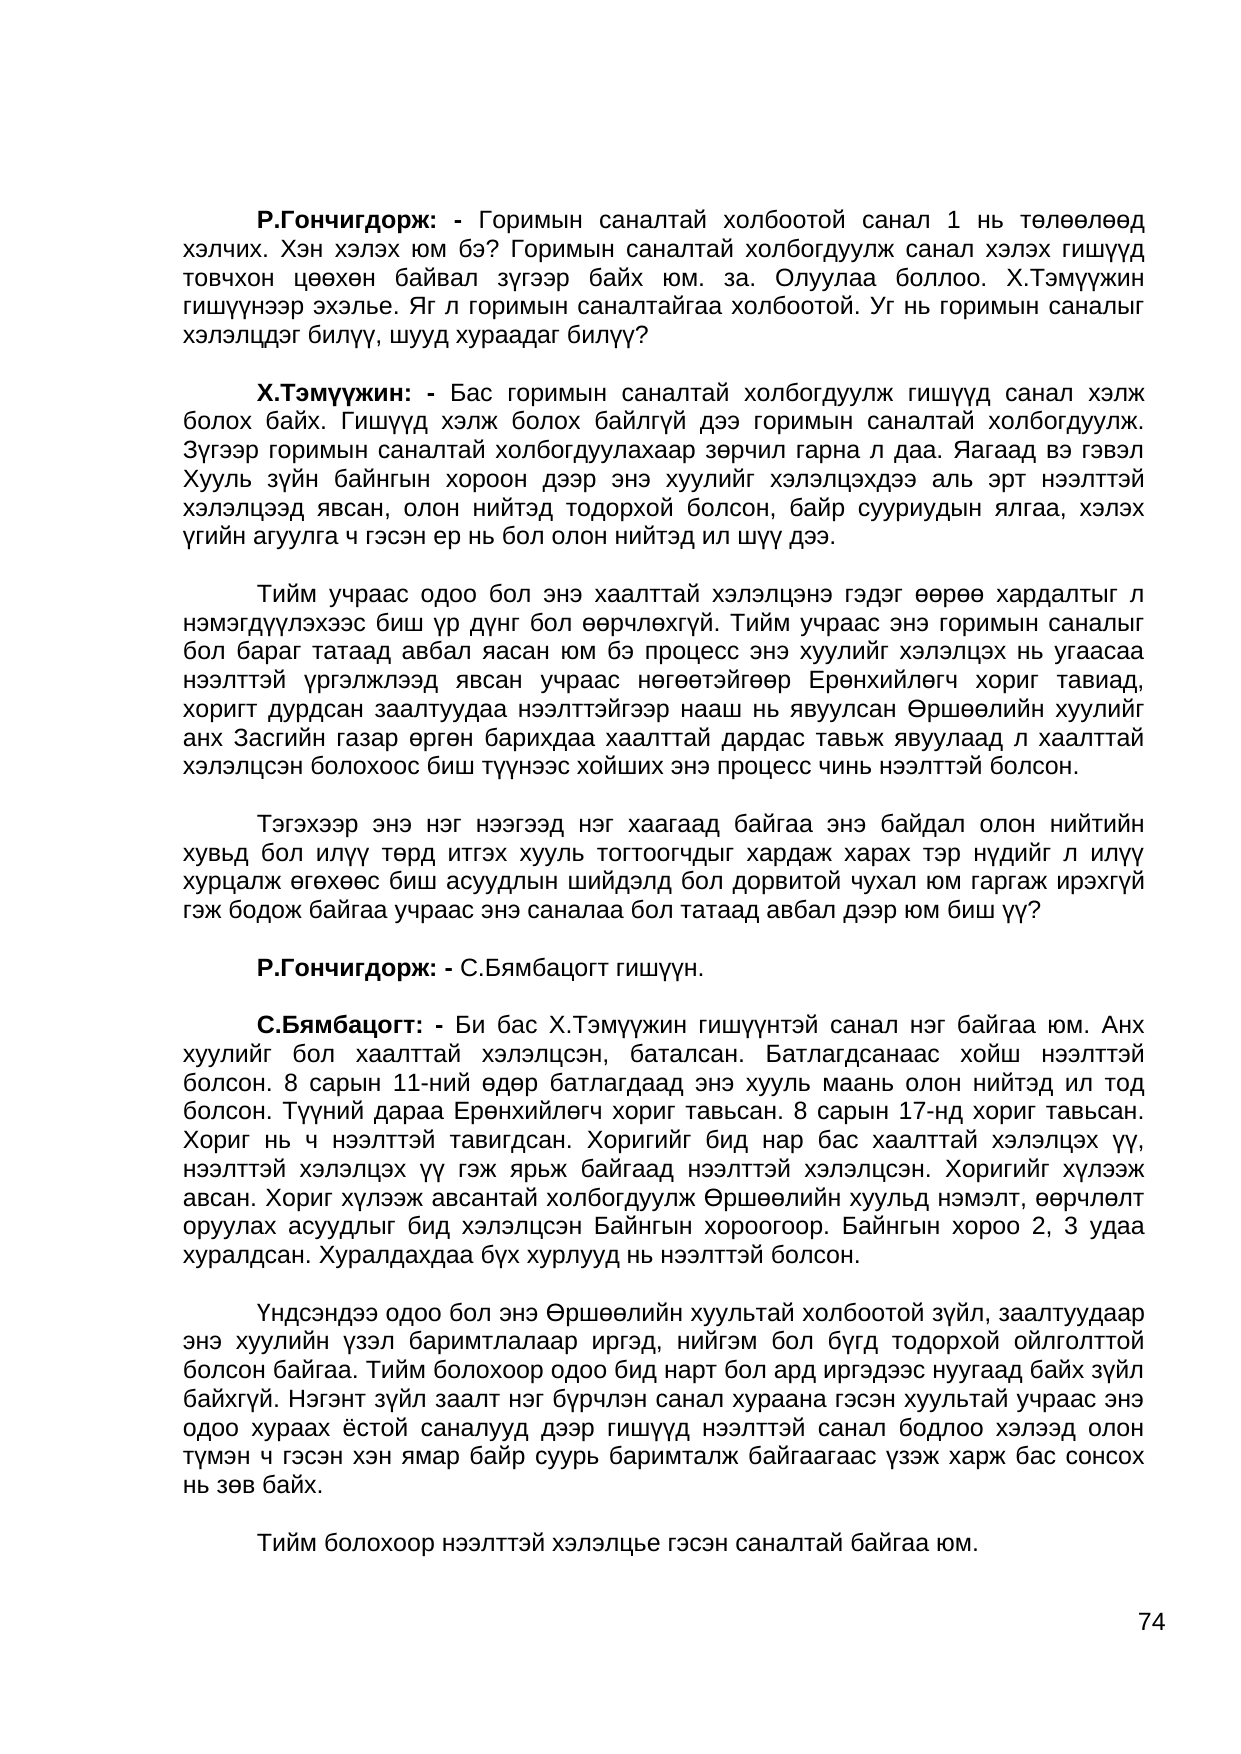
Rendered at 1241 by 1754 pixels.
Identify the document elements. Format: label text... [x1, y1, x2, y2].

text Х.Тэмүүжин: - Бас горимын саналтай холбогдуулж гишүүд санал хэлж болох байх. Гишүүд хэлж болох байлгүй дээ горимын саналтай холбогдуулж. Зүгээр горимын саналтай холбогдуулахаар зөрчил гарна л даа. Яагаад вэ гэвэл Хууль зүйн байнгын хороон дээр энэ хуулийг хэлэлцэхдээ аль эрт нээлттэй хэлэлцээд явсан, олон нийтэд тодорхой болсон, байр сууриудын ялгаа, хэлэх үгийн агуулга ч гэсэн ер нь бол олон нийтэд ил шүү дээ. [183, 378, 1146, 550]
text Үндсэндээ одоо бол энэ Өршөөлийн хуультай холбоотой зүйл, заалтуудаар энэ хуулийн үзэл баримтлалаар иргэд, нийгэм бол бүгд тодорхой ойлголттой болсон байгаа. Тийм болохоор одоо бид нарт бол ард иргэдээс нуугаад байх зүйл байхгүй. Нэгэнт зүйл заалт нэг бүрчлэн санал хураана гэсэн хуультай учраас энэ одоо хураах ёстой саналууд дээр гишүүд нээлттэй санал бодлоо хэлээд олон түмэн ч гэсэн хэн ямар байр суурь баримталж байгаагаас үзэж харж бас сонсох нь зөв байх. [183, 1298, 1146, 1499]
text Тийм болохоор нээлттэй хэлэлцье гэсэн саналтай байгаа юм. [183, 1528, 1146, 1556]
text Тийм учраас одоо бол энэ хаалттай хэлэлцэнэ гэдэг өөрөө хардалтыг л нэмэгдүүлэхээс биш үр дүнг бол өөрчлөхгүй. Тийм учраас энэ горимын саналыг бол бараг татаад авбал яасан юм бэ процесс энэ хуулийг хэлэлцэх нь угаасаа нээлттэй үргэлжлээд явсан учраас нөгөөтэйгөөр Ерөнхийлөгч хориг тавиад, хоригт дурдсан заалтуудаа нээлттэйгээр нааш нь явуулсан Өршөөлийн хуулийг анх Засгийн газар өргөн барихдаа хаалттай дардас тавьж явуулаад л хаалттай хэлэлцсэн болохоос биш түүнээс хойших энэ процесс чинь нээлттэй болсон. [183, 579, 1146, 780]
text Р.Гончигдорж: - Горимын саналтай холбоотой санал 1 нь төлөөлөөд хэлчих. Хэн хэлэх юм бэ? Горимын саналтай холбогдуулж санал хэлэх гишүүд товчхон цөөхөн байвал зүгээр байх юм. за. Олуулаа боллоо. Х.Тэмүүжин гишүүнээр эхэлье. Яг л горимын саналтайгаа холбоотой. Уг нь горимын саналыг хэлэлцдэг билүү, шууд хураадаг билүү? [183, 205, 1146, 349]
text Тэгэхээр энэ нэг нээгээд нэг хаагаад байгаа энэ байдал олон нийтийн хувьд бол илүү төрд итгэх хууль тогтоогчдыг хардаж харах тэр нүдийг л илүү хурцалж өгөхөөс биш асуудлын шийдэлд бол дорвитой чухал юм гаргаж ирэхгүй гэж бодож байгаа учраас энэ саналаа бол татаад авбал дээр юм биш үү? [183, 809, 1146, 924]
text Р.Гончигдорж: - С.Бямбацогт гишүүн. [183, 953, 1146, 981]
text С.Бямбацогт: - Би бас Х.Тэмүүжин гишүүнтэй санал нэг байгаа юм. Анх хуулийг бол хаалттай хэлэлцсэн, баталсан. Батлагдсанаас хойш нээлттэй болсон. 8 сарын 11-ний өдөр батлагдаад энэ хууль маань олон нийтэд ил тод болсон. Түүний дараа Ерөнхийлөгч хориг тавьсан. 8 сарын 17-нд хориг тавьсан. Хориг нь ч нээлттэй тавигдсан. Хоригийг бид нар бас хаалттай хэлэлцэх үү, нээлттэй хэлэлцэх үү гэж ярьж байгаад нээлттэй хэлэлцсэн. Хоригийг хүлээж авсан. Хориг хүлээж авсантай холбогдуулж Өршөөлийн хуульд нэмэлт, өөрчлөлт оруулах асуудлыг бид хэлэлцсэн Байнгын хороогоор. Байнгын хороо 2, 3 удаа хуралдсан. Хуралдахдаа бүх хурлууд нь нээлттэй болсон. [183, 1010, 1146, 1269]
